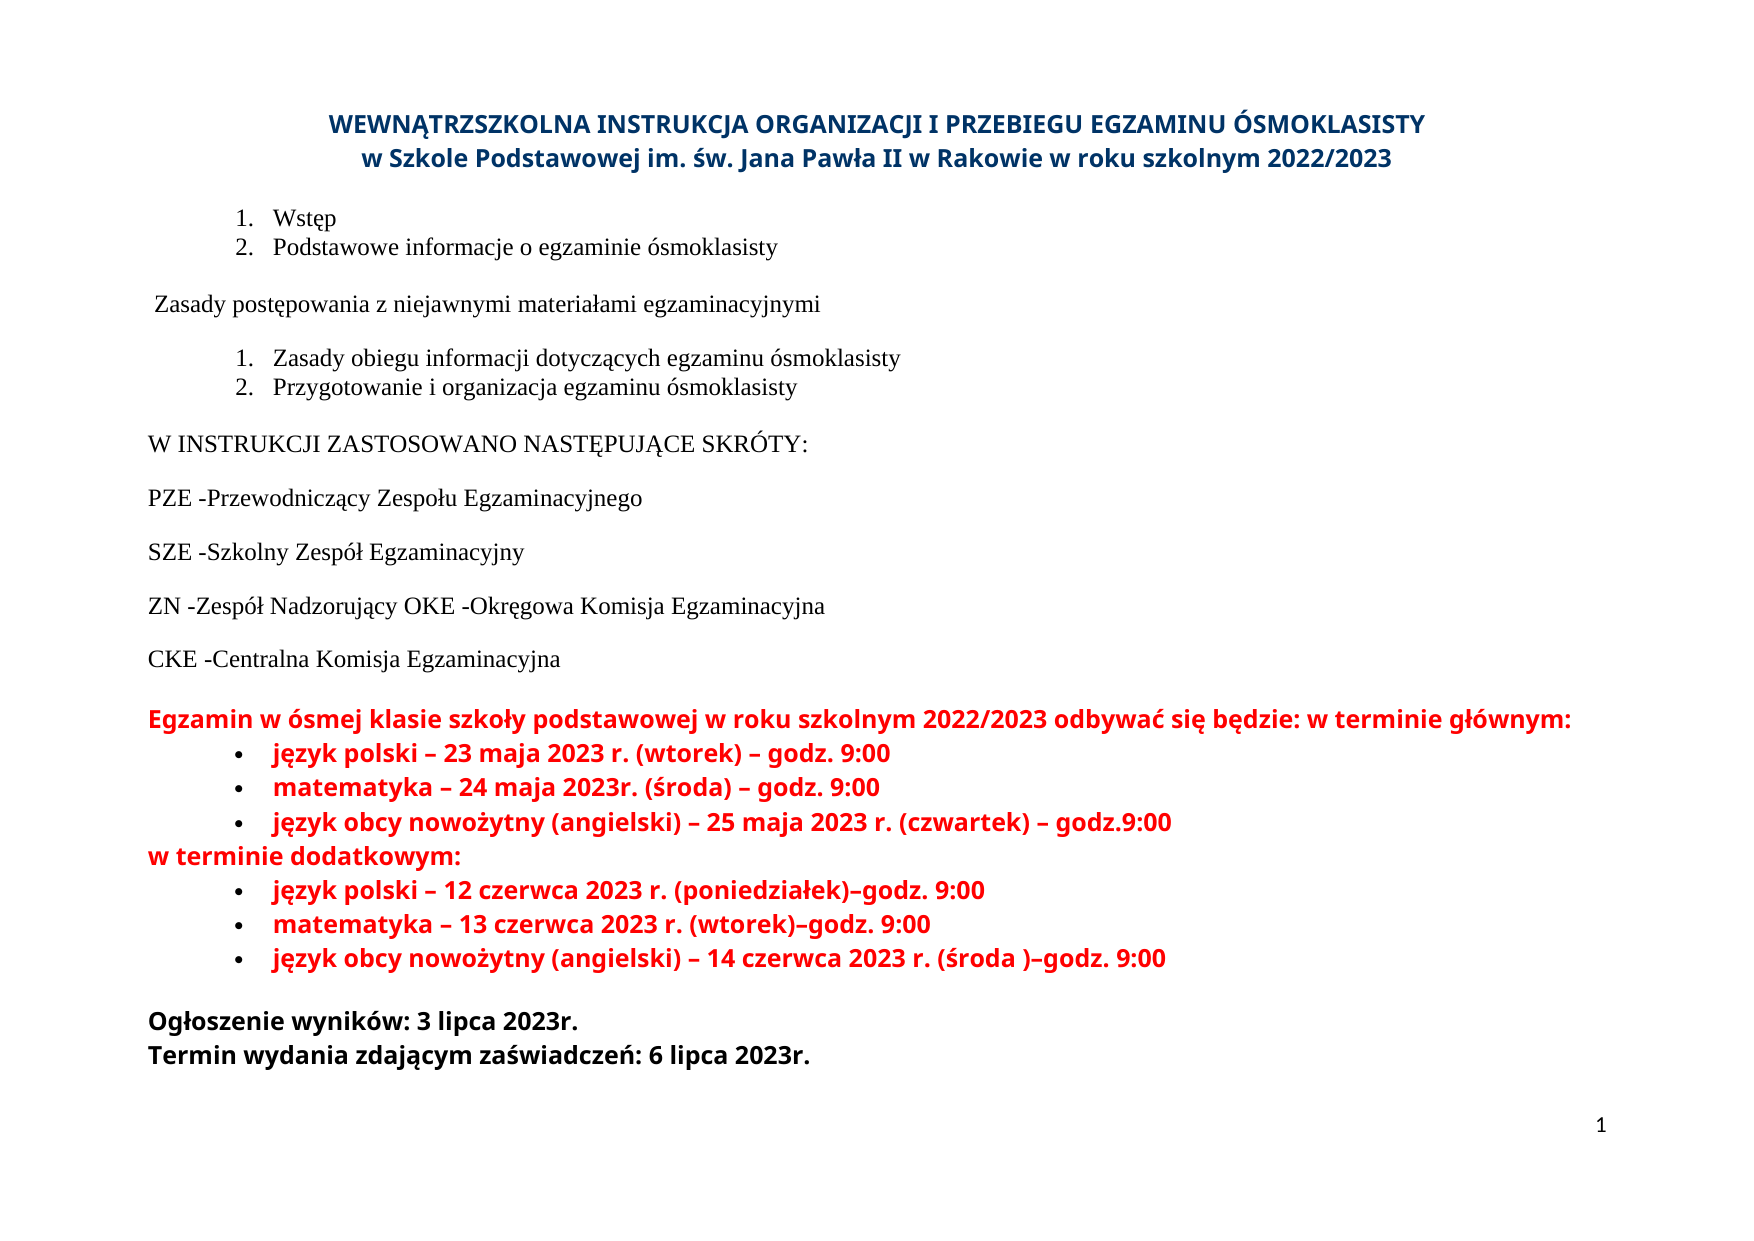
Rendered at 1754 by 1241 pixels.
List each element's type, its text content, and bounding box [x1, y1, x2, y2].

list Podstawowe informacje o egzaminie ósmoklasisty [235, 232, 1606, 261]
text Termin wydania zdającym zaświadczeń: 6 lipca 2023r. [148, 1037, 1606, 1071]
text ZN -Zespół Nadzorujący OKE -Okręgowa Komisja Egzaminacyjna [148, 591, 1606, 619]
list Przygotowanie i organizacja egzaminu ósmoklasisty [235, 372, 1606, 401]
list język obcy nowożytny (angielski) – 14 czerwca 2023 r. (środa )–godz. 9:00 [235, 940, 1606, 974]
text SZE -Szkolny Zespół Egzaminacyjny [148, 537, 1606, 566]
text w Szkole Podstawowej im. św. Jana Pawła II w Rakowie w roku szkolnym 2022/2023 [148, 140, 1606, 174]
list matematyka – 13 czerwca 2023 r. (wtorek)–godz. 9:00 [235, 906, 1606, 940]
list język obcy nowożytny (angielski) – 25 maja 2023 r. (czwartek) – godz.9:00 [235, 804, 1606, 838]
text w terminie dodatkowym: [148, 838, 1606, 872]
text CKE -Centralna Komisja Egzaminacyjna [148, 644, 1606, 673]
list Zasady obiegu informacji dotyczących egzaminu ósmoklasisty [235, 343, 1606, 372]
list język polski – 23 maja 2023 r. (wtorek) – godz. 9:00 [235, 736, 1606, 770]
list Wstęp [235, 203, 1606, 232]
text W INSTRUKCJI ZASTOSOWANO NASTĘPUJĄCE SKRÓTY: [148, 429, 1606, 458]
text Ogłoszenie wyników: 3 lipca 2023r. [148, 1003, 1606, 1037]
text PZE -Przewodniczący Zespołu Egzaminacyjnego [148, 483, 1606, 512]
list matematyka – 24 maja 2023r. (środa) – godz. 9:00 [235, 770, 1606, 804]
text Egzamin w ósmej klasie szkoły podstawowej w roku szkolnym 2022/2023 odbywać się będzie: w terminie głównym: [148, 702, 1606, 736]
text Zasady postępowania z niejawnymi materiałami egzaminacyjnymi [148, 289, 1606, 318]
list język polski – 12 czerwca 2023 r. (poniedziałek)–godz. 9:00 [235, 872, 1606, 906]
text WEWNĄTRZSZKOLNA INSTRUKCJA ORGANIZACJI I PRZEBIEGU EGZAMINU ÓSMOKLASISTY [148, 106, 1606, 140]
